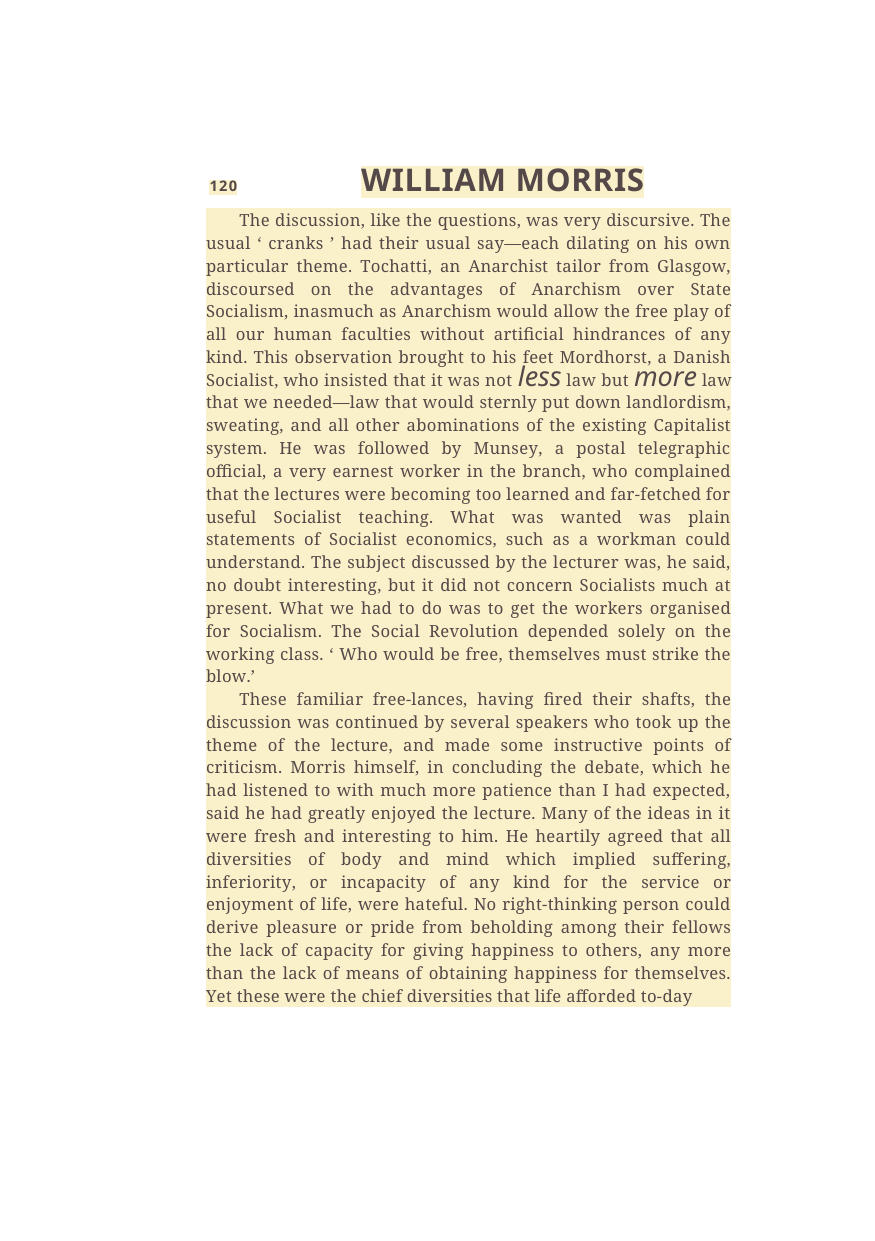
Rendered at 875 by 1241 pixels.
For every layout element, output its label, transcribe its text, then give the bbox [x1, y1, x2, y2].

text WILLIAM MORRIS [361, 166, 644, 198]
text 120 [209, 180, 237, 195]
text These familiar free-lances, having fired their shafts, the discussion was continued by several speakers who took up the theme of the lecture, and made some instructive points of criticism. Morris himself, in concluding the debate, which he had listened to with much more patience than I had expected, said he had greatly enjoyed the lecture. Many of the ideas in it were fresh and interesting to him. He heartily agreed that all diversities of body and mind which implied suffering, inferiority, or incapacity of any kind for the service or enjoyment of life, were hateful. No right-thinking person could derive pleasure or pride from beholding among their fellows the lack of capacity for giving happiness to others, any more than the lack of means of obtaining happiness for themselves. Yet these were the chief diversities that life afforded to-day [206, 687, 731, 1007]
text The discussion, like the questions, was very discursive. The usual ‘ cranks ’ had their usual say—each dilating on his own particular theme. Tochatti, an Anarchist tailor from Glasgow, discoursed on the advantages of Anarchism over State Socialism, inasmuch as Anarchism would allow the free play of all our human faculties without artificial hindrances of any kind. This observation brought to his feet Mordhorst, a Danish Socialist, who insisted that it was not less law but more law that we needed—law that would sternly put down landlordism, sweating, and all other abominations of the existing Capitalist system. He was followed by Munsey, a postal telegraphic official, a very earnest worker in the branch, who complained that the lectures were becoming too learned and far-fetched for useful Socialist teaching. What was wanted was plain statements of Socialist economics, such as a workman could understand. The subject discussed by the lecturer was, he said, no doubt interesting, but it did not concern Socialists much at present. What we had to do was to get the workers organised for Socialism. The Social Revolution depended solely on the working class. ‘ Who would be free, themselves must strike the blow.’ [206, 208, 731, 687]
